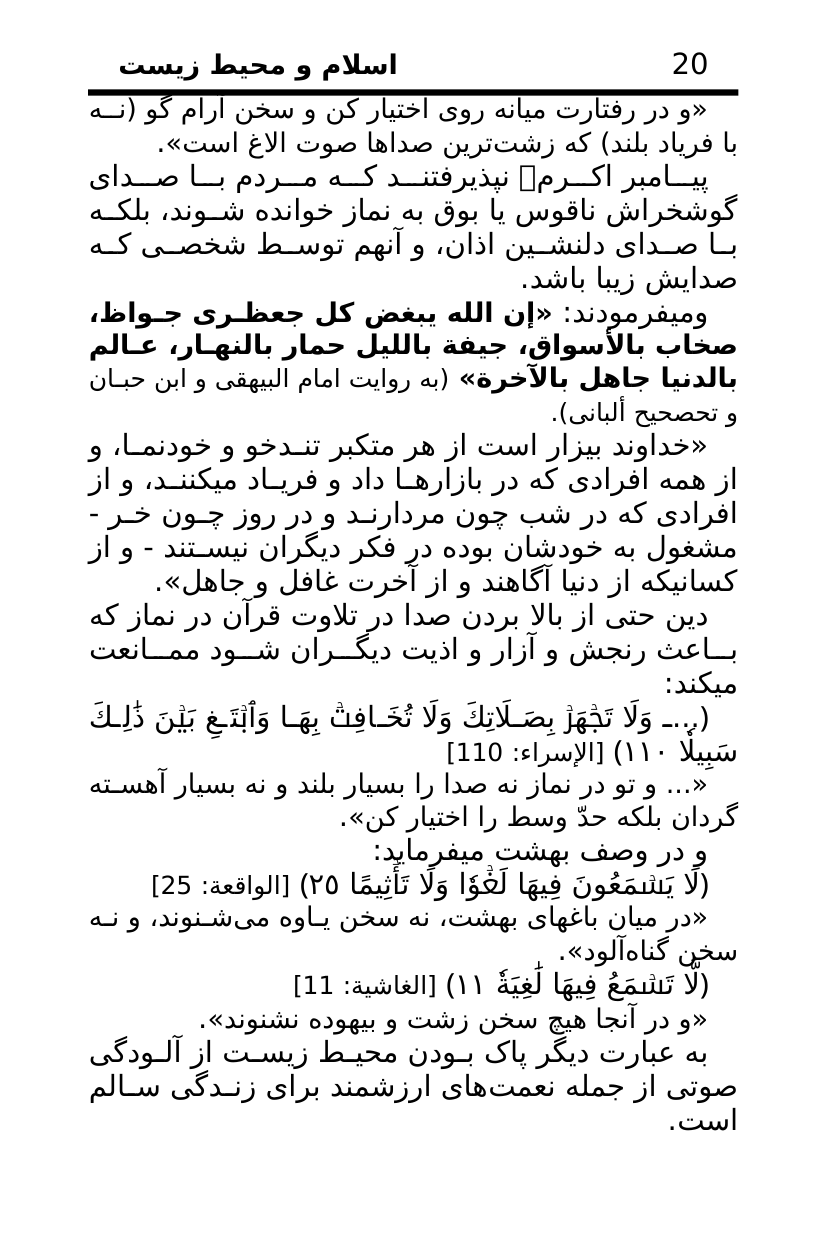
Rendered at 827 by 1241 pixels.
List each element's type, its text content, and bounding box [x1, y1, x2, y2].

text ومی [89, 295, 738, 428]
text «... و تو در نماز نه صدا را بسیار بلند و نه بسیار آهسته گردان بلکه حدّ وسط را اختیار کن». [89, 768, 738, 834]
text «و در آنجا هیچ سخن زشت و بیهوده نشنوند». [89, 1001, 738, 1035]
text به عبارت دیگر پاک بودن محیط زیست از آلودگی صوتی از جمله نعمت‌های ارزشمند برای زندگی سالم است. [89, 1035, 738, 1137]
text پیامبر اکرم نپذیرفتند که مردم با صدای گوشخراش ناقوس یا بوق به نماز خوانده شوند، بلکه با صدای دلنشین اذان، و آنهم توسط شخصی که صدایش زیبا باشد. [89, 159, 738, 295]
text «در میان باغهای بهشت، نه سخن یاوه می‌شنوند، و نه سخن گناه‌آلود». [89, 902, 738, 967]
text ﴿لَّا تَسۡمَعُ فِيهَا لَٰغِيَةٗ ١١﴾ [الغاشیة: 11] [89, 967, 738, 1001]
text ﴿... وَلَا تَجۡهَرۡ بِصَلَاتِكَ وَلَا تُخَافِتۡ بِهَا وَٱبۡتَغِ بَيۡنَ ذَٰلِكَ سَبِيلٗا ١١٠﴾ [الإسراء: 110] [89, 700, 738, 768]
text ﴿لَا يَسۡمَعُونَ فِيهَا لَغۡوٗا وَلَا تَأۡثِيمًا ٢٥﴾ [الواقعة: 25] [89, 868, 738, 902]
text دین حتی از بالا بردن صدا در تلاوت قرآن در نماز که باعث رنجش و آزار و اذیت دیگران شود ممانعت می [89, 598, 738, 700]
text «و در رفتارت میانه روی اختیار کن و سخن آرام گو (نه با فریاد بلند) که زشت‌ترین صداها صوت الاغ است». [89, 94, 738, 159]
text و در وصف بهشت می [89, 834, 738, 868]
text «خداوند بیزار است از هر متکبر تندخو و خودنما، و از همه افرادی که در بازارها داد و فریاد می [89, 428, 738, 598]
